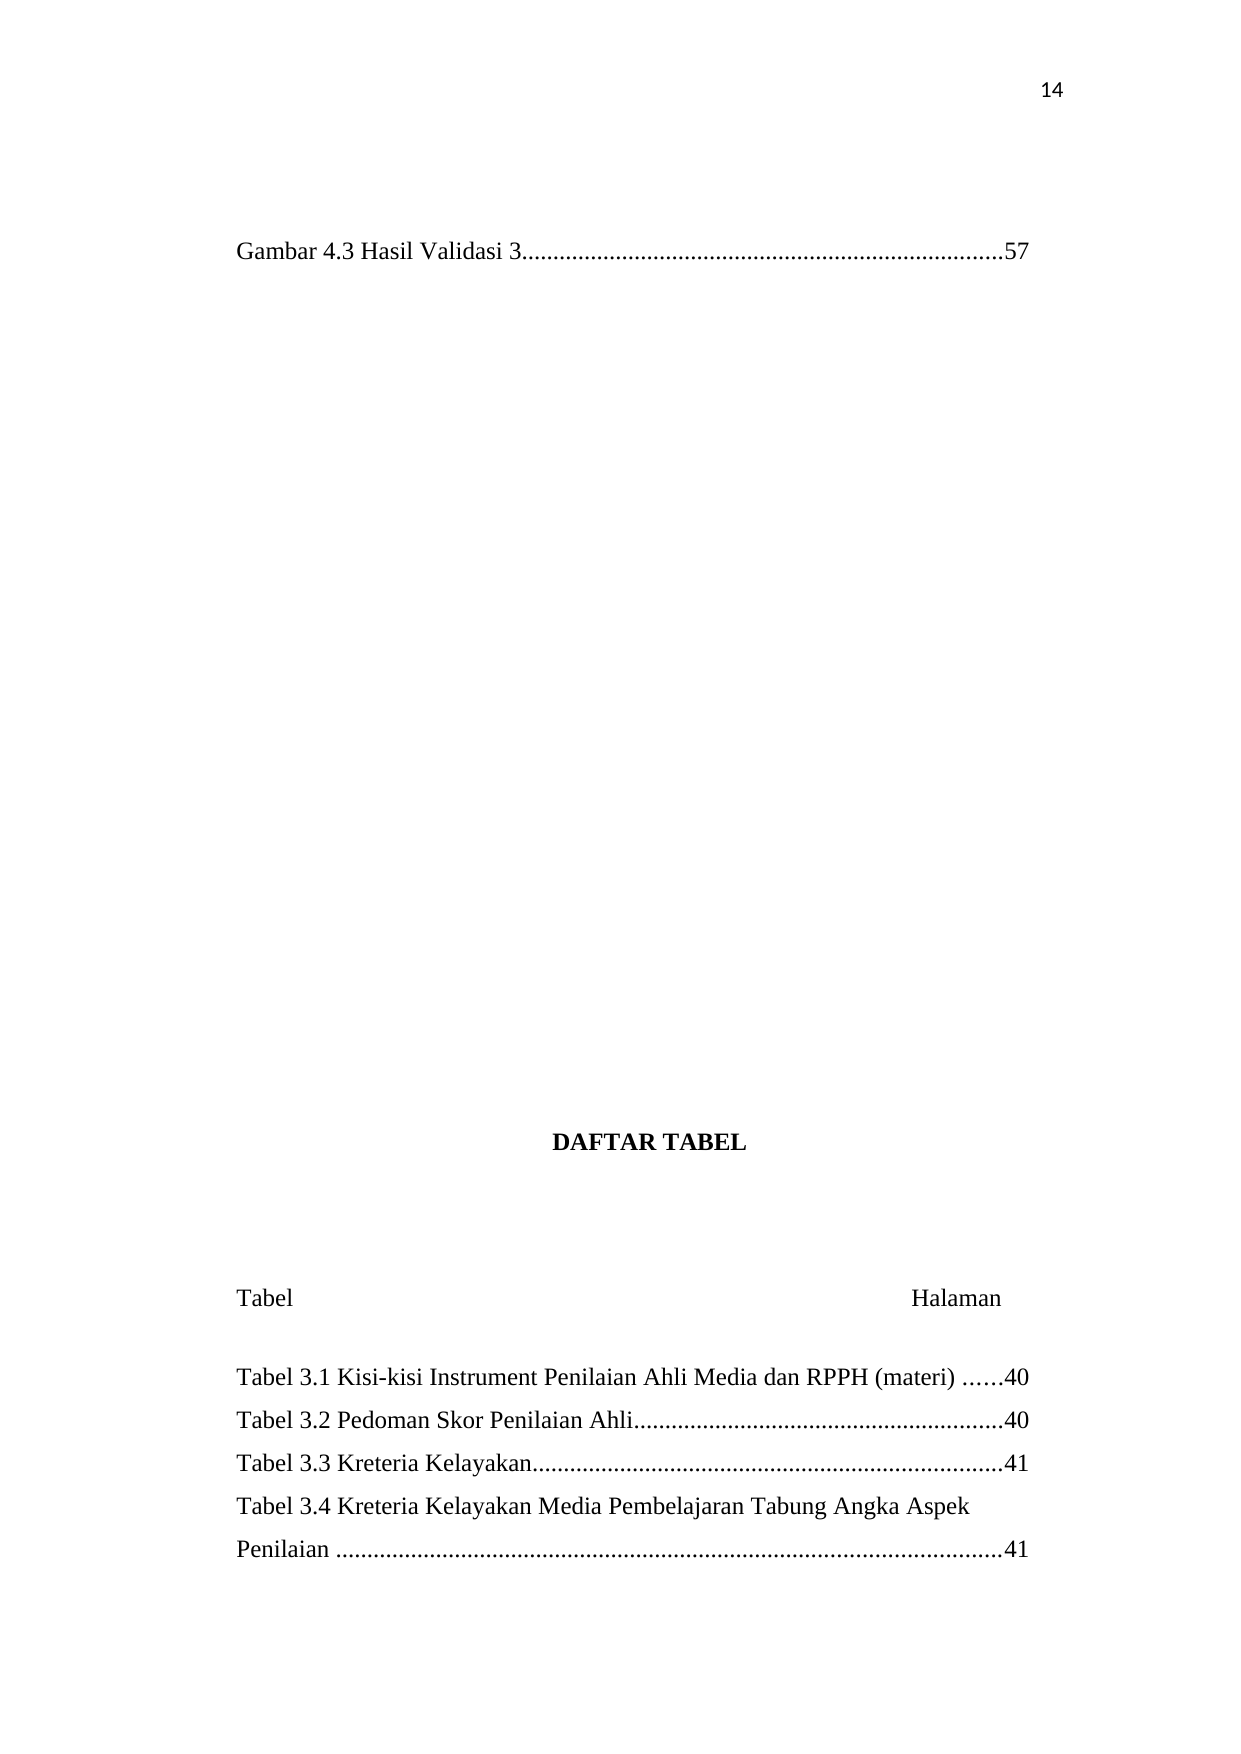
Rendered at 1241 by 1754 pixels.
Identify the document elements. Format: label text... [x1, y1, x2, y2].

text Tabel 3.1 Kisi-kisi Instrument Penilaian Ahli Media dan RPPH (materi) 40 [236, 1362, 1063, 1390]
text Penilaian 41 [236, 1534, 1063, 1563]
text Tabel 3.2 Pedoman Skor Penilaian Ahli 40 [236, 1405, 1063, 1433]
text Tabel Halaman [236, 1283, 1063, 1312]
text DAFTAR TABEL [236, 1127, 1063, 1155]
text Gambar 4.3 Hasil Validasi 3 57 [236, 236, 1063, 265]
text Tabel 3.4 Kreteria Kelayakan Media Pembelajaran Tabung Angka Aspek [236, 1491, 1063, 1520]
text Tabel 3.3 Kreteria Kelayakan 41 [236, 1448, 1063, 1477]
